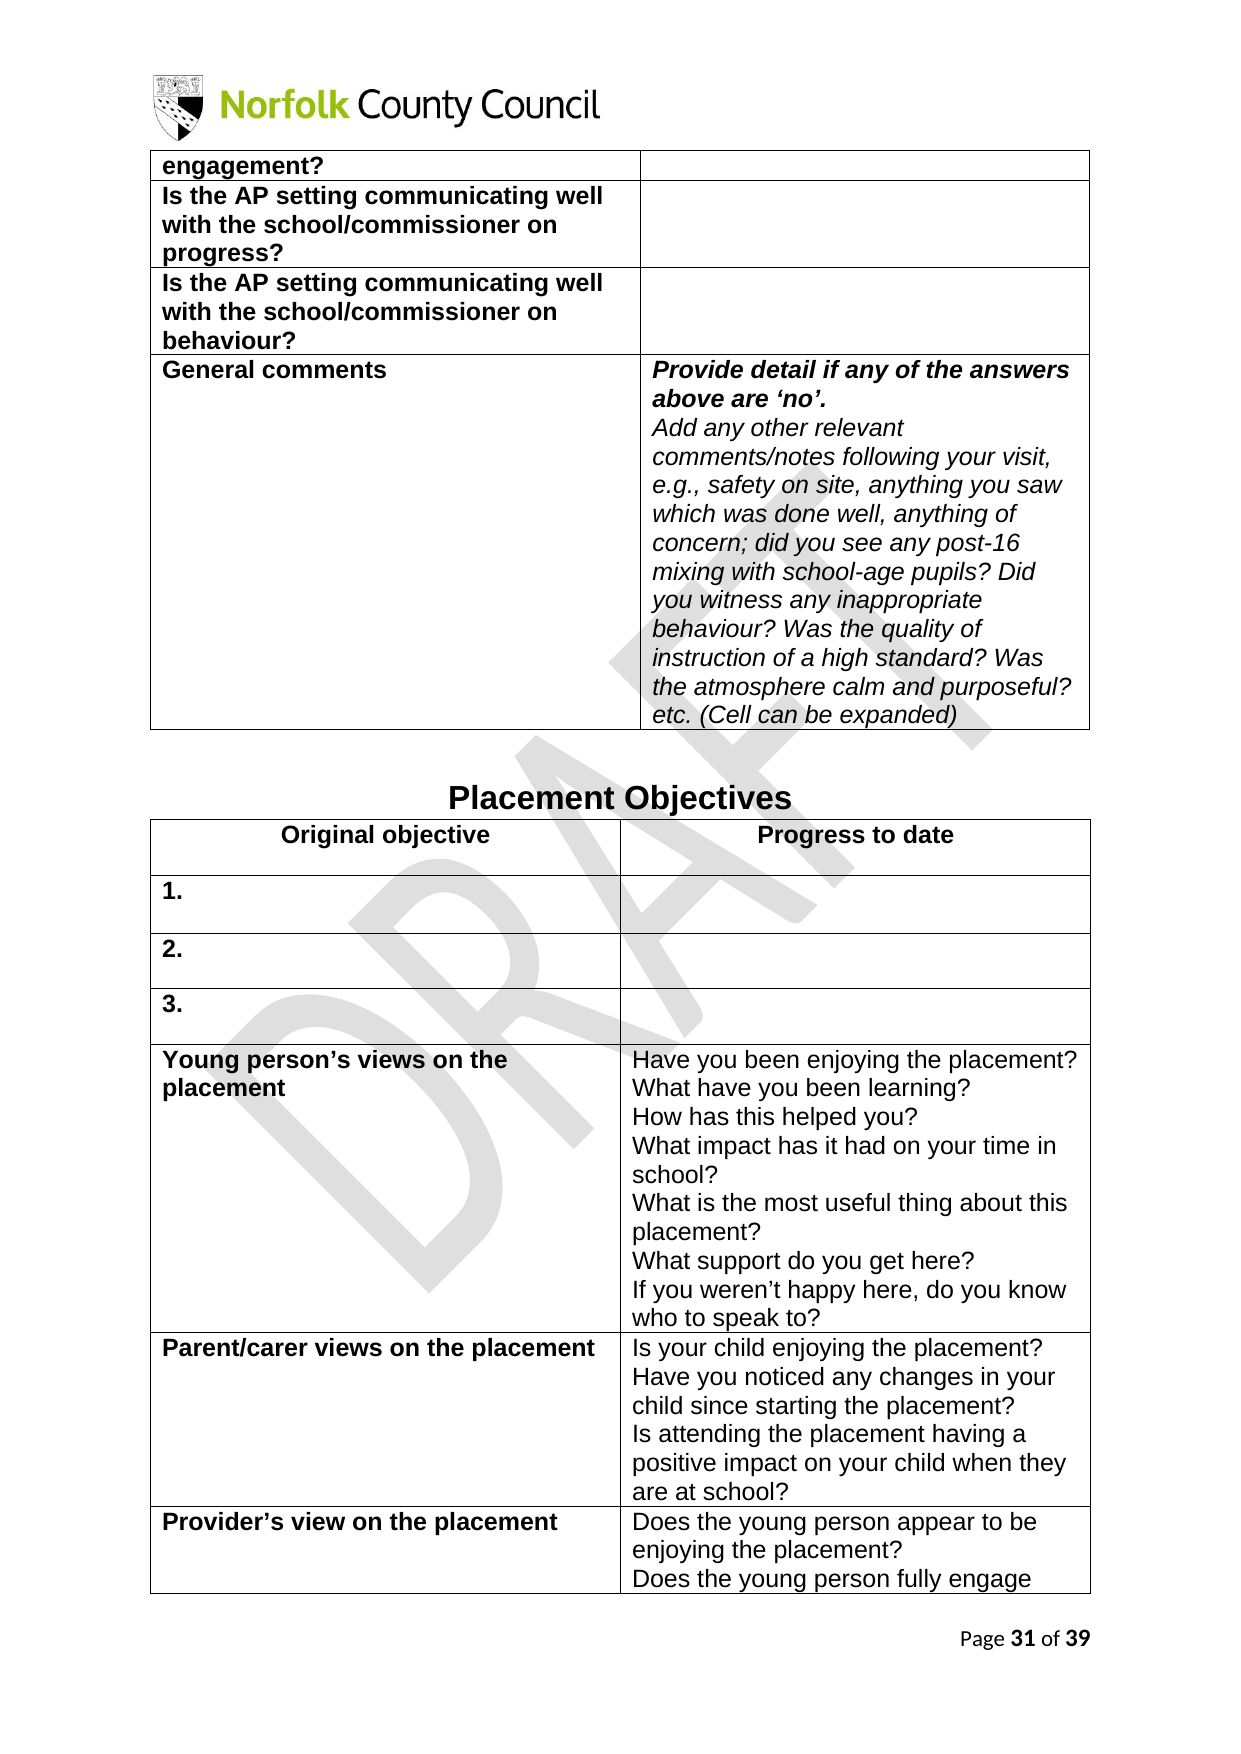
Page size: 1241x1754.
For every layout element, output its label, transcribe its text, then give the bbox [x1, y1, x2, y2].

table_cell Is the AP setting communicating well with the school/commissioner on progress? [151, 181, 640, 267]
table_cell Provide detail if any of the answers above are ‘no’. Add any other relevant comments/notes following your visit, e.g., safety on site, anything you saw which was done well, anything of concern; did you see any post-16 mixing with school-age pupils? Did you witness any inappropriate behaviour? Was the quality of instruction of a high standard? Was the atmosphere calm and purposeful? etc. (Cell can be expanded) [641, 355, 1089, 729]
table_cell Parent/carer views on the placement [151, 1333, 620, 1506]
table_cell 2. [151, 934, 620, 988]
picture [150, 73, 603, 142]
table_cell [621, 989, 1090, 1043]
table_cell Is the AP setting communicating well with the school/commissioner on engagement? [151, 151, 640, 180]
table_header Original objective [151, 820, 620, 874]
table_cell Provider’s view on the placement [151, 1507, 620, 1593]
subtitle Placement Objectives [150, 778, 1090, 816]
table_cell Have you been enjoying the placement? What have you been learning? How has this helped you? What impact has it had on your time in school? What is the most useful thing about this placement? What support do you get here? If you weren’t happy here, do you know who to speak to? [621, 1045, 1090, 1332]
table_cell 3. [151, 989, 620, 1043]
table_cell [641, 181, 1089, 267]
table_cell [641, 268, 1089, 354]
table_cell Is your child enjoying the placement? Have you noticed any changes in your child since starting the placement? Is attending the placement having a positive impact on your child when they are at school? [621, 1333, 1090, 1506]
table_cell General comments [151, 355, 640, 729]
table_cell 1. [151, 876, 620, 933]
table_cell [621, 934, 1090, 988]
table_cell [621, 876, 1090, 933]
table_header Progress to date [621, 820, 1090, 874]
table_cell Young person’s views on the placement [151, 1045, 620, 1332]
table_cell Is the AP setting communicating well with the school/commissioner on behaviour? [151, 268, 640, 354]
table_cell [641, 151, 1089, 180]
